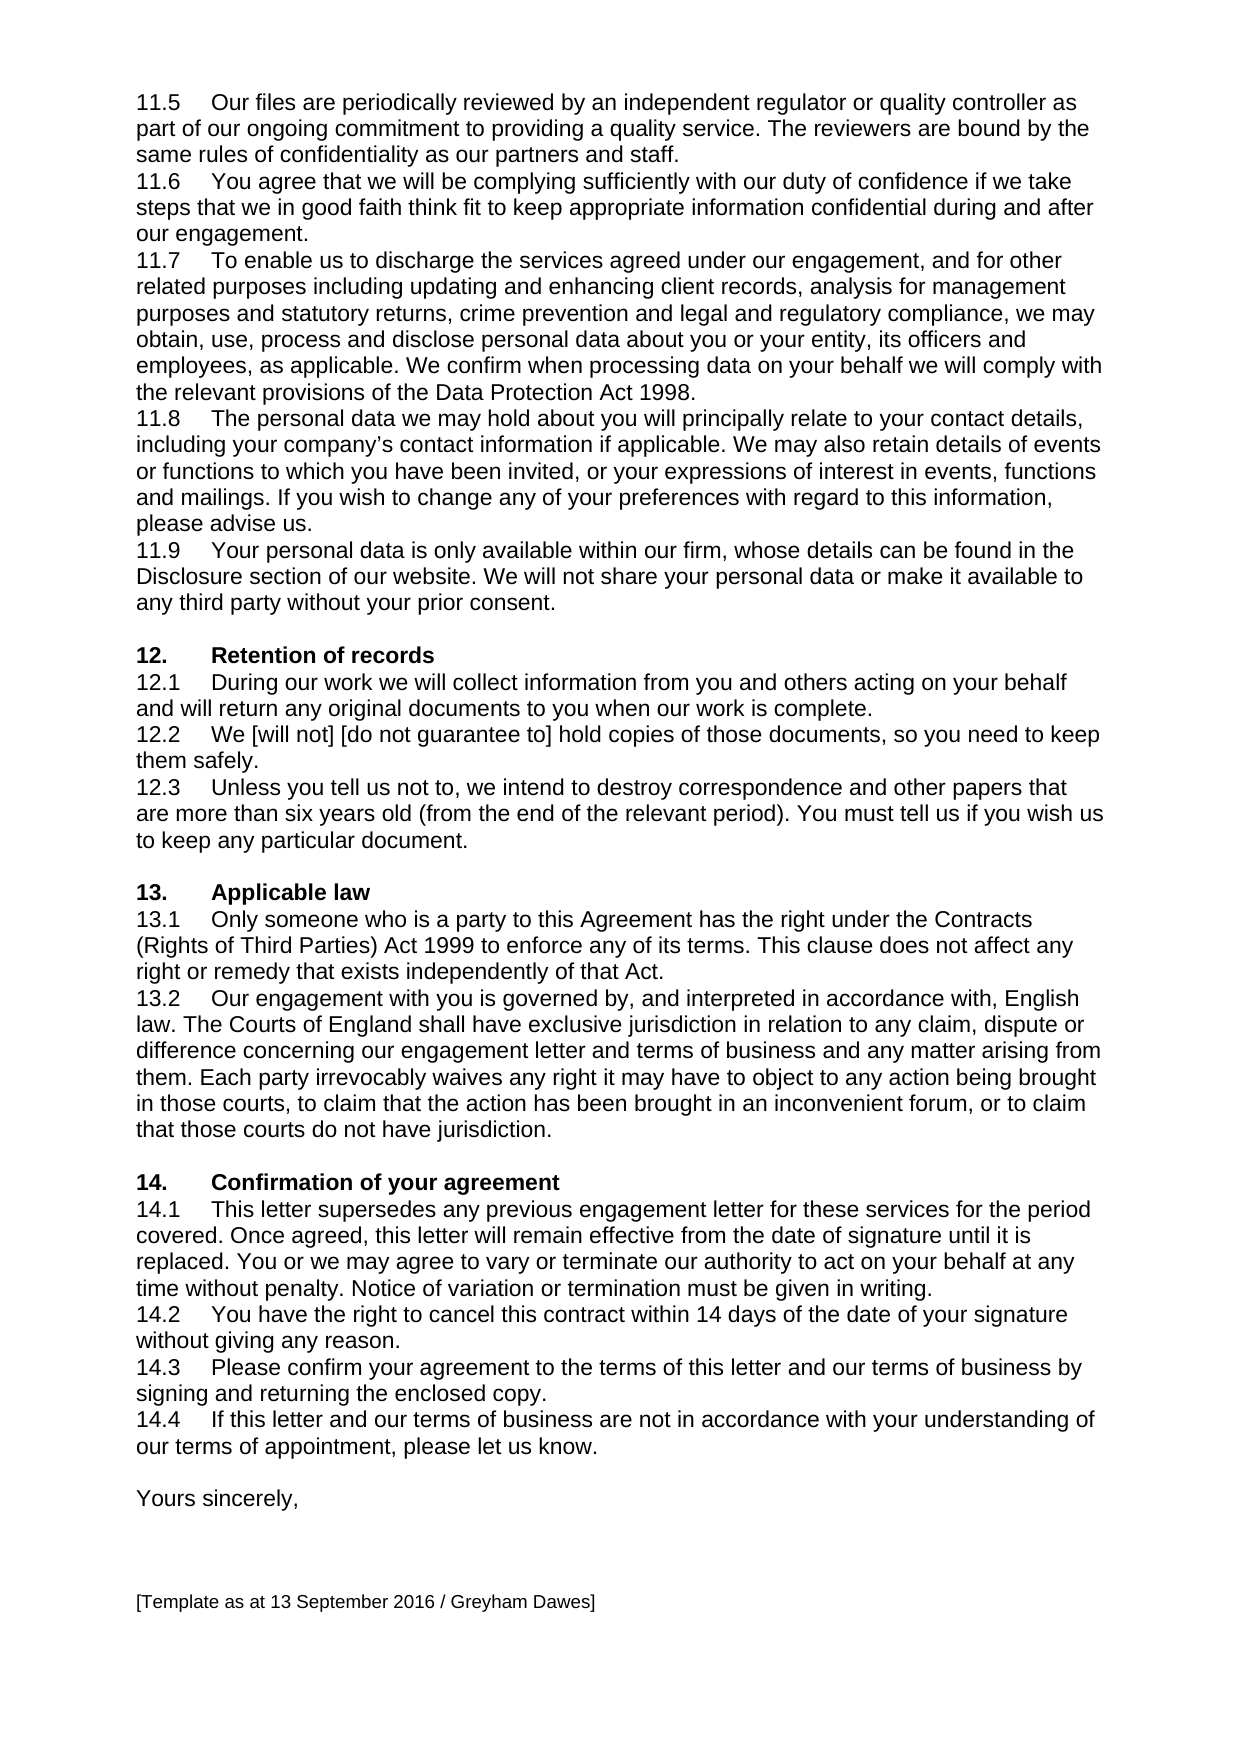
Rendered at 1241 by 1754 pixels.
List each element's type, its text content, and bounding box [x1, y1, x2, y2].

text 14.3 Please confirm your agreement to the terms of this letter and our terms of business by signing and returning the enclosed copy. [136, 1354, 1104, 1406]
text 12.2 We [will not] [do not guarantee to] hold copies of those documents, so you need to keep them safely. [136, 721, 1104, 774]
text Yours sincerely, [136, 1485, 1104, 1512]
text 12.1 During our work we will collect information from you and others acting on your behalf and will return any original documents to you when our work is complete. [136, 668, 1104, 721]
text 11.6 You agree that we will be complying sufficiently with our duty of confidence if we take steps that we in good faith think fit to keep appropriate information confidential during and after our engagement. [136, 168, 1104, 247]
text 13.1 Only someone who is a party to this Agreement has the right under the Contracts (Rights of Third Parties) Act 1999 to enforce any of its terms. This clause does not affect any right or remedy that exists independently of that Act. [136, 906, 1104, 985]
text 13. Applicable law [136, 879, 1104, 906]
text 13.2 Our engagement with you is governed by, and interpreted in accordance with, English law. The Courts of England shall have exclusive jurisdiction in relation to any claim, dispute or difference concerning our engagement letter and terms of business and any matter arising from them. Each party irrevocably waives any right it may have to object to any action being brought in those courts, to claim that the action has been brought in an inconvenient forum, or to claim that those courts do not have jurisdiction. [136, 985, 1104, 1143]
text 14.4 If this letter and our terms of business are not in accordance with your understanding of our terms of appointment, please let us know. [136, 1406, 1104, 1459]
text 11.5 Our files are periodically reviewed by an independent regulator or quality controller as part of our ongoing commitment to providing a quality service. The reviewers are bound by the same rules of confidentiality as our partners and staff. [136, 89, 1104, 168]
text 11.7 To enable us to discharge the services agreed under our engagement, and for other related purposes including updating and enhancing client records, analysis for management purposes and statutory returns, crime prevention and legal and regulatory compliance, we may obtain, use, process and disclose personal data about you or your entity, its officers and employees, as applicable. We confirm when processing data on your behalf we will comply with the relevant provisions of the Data Protection Act 1998. [136, 247, 1104, 405]
text 14.2 You have the right to cancel this contract within 14 days of the date of your signature without giving any reason. [136, 1301, 1104, 1354]
text [Template as at 13 September 2016 / Greyham Dawes] [136, 1591, 1104, 1612]
text 12.3 Unless you tell us not to, we intend to destroy correspondence and other papers that are more than six years old (from the end of the relevant period). You must tell us if you wish us to keep any particular document. [136, 774, 1104, 853]
text 11.9 Your personal data is only available within our firm, whose details can be found in the Disclosure section of our website. We will not share your personal data or make it available to any third party without your prior consent. [136, 537, 1104, 616]
text 14.1 This letter supersedes any previous engagement letter for these services for the period covered. Once agreed, this letter will remain effective from the date of signature until it is replaced. You or we may agree to vary or terminate our authority to act on your behalf at any time without penalty. Notice of variation or termination must be given in writing. [136, 1196, 1104, 1301]
text 14. Confirmation of your agreement [136, 1169, 1104, 1196]
text 12. Retention of records [136, 642, 1104, 668]
text 11.8 The personal data we may hold about you will principally relate to your contact details, including your company’s contact information if applicable. We may also retain details of events or functions to which you have been invited, or your expressions of interest in events, functions and mailings. If you wish to change any of your preferences with regard to this information, please advise us. [136, 405, 1104, 537]
